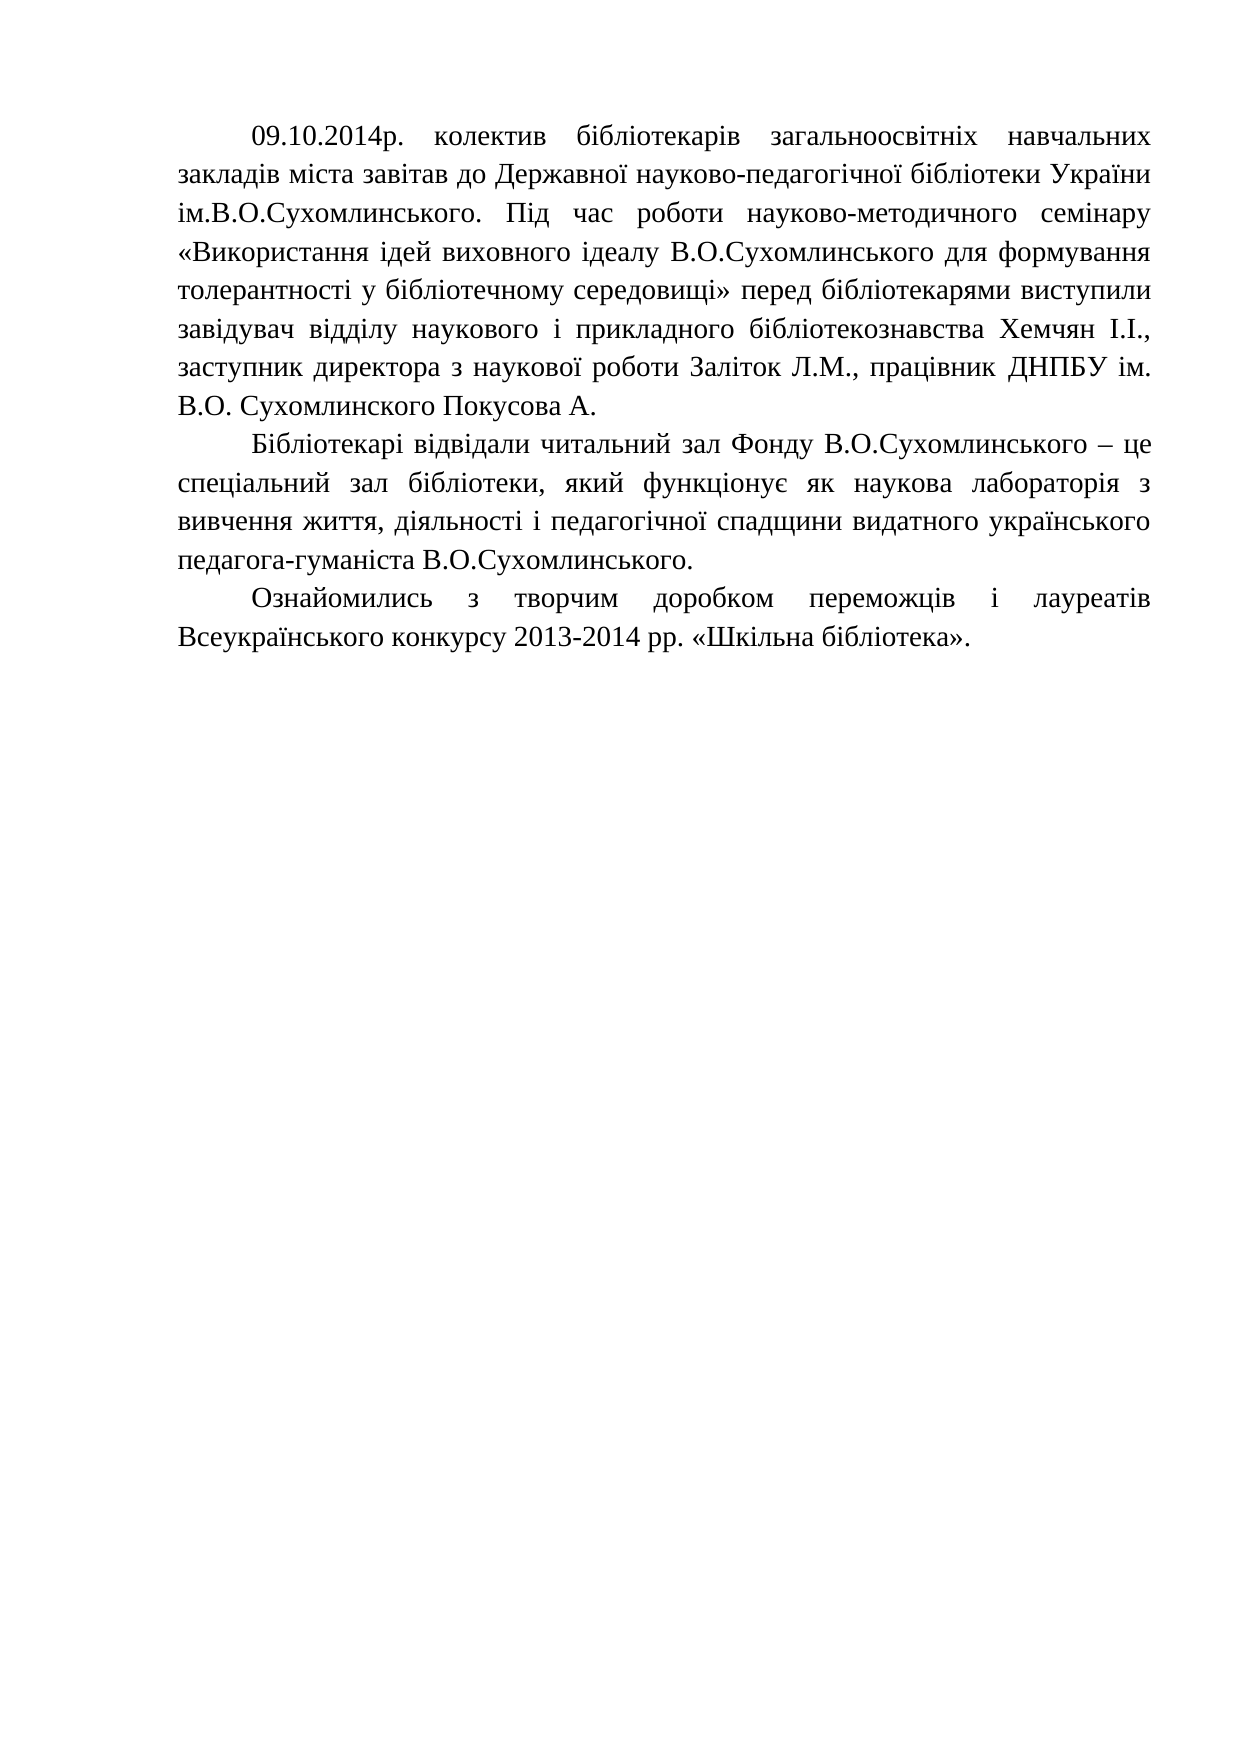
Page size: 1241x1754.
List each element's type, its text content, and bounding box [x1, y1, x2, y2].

text Ознайомились з творчим доробком переможців і лауреатів Всеукраїнського конкурсу 2013-2014 рр. «Шкільна бібліотека». [177, 581, 1152, 653]
text 09.10.2014р. колектив бібліотекарів загальноосвітніх навчальних закладів міста завітав до Державної науково-педагогічної бібліотеки України ім.В.О.Сухомлинського. Під час роботи науково-методичного семінару «Використання ідей виховного ідеалу В.О.Сухомлинського для формування толерантності у бібліотечному середовищі» перед бібліотекарями виступили завідувач відділу наукового і прикладного бібліотекознавства Хемчян І.І., заступник директора з наукової роботи Заліток Л.М., працівник ДНПБУ ім. В.О. Сухомлинского Покусова А. [177, 118, 1152, 421]
text Бібліотекарі відвідали читальний зал Фонду В.О.Сухомлинського – це спеціальний зал бібліотеки, який функціонує як наукова лабораторія з вивчення життя, діяльності і педагогічної спадщини видатного українського педагога-гуманіста В.О.Сухомлинського. [177, 426, 1152, 576]
